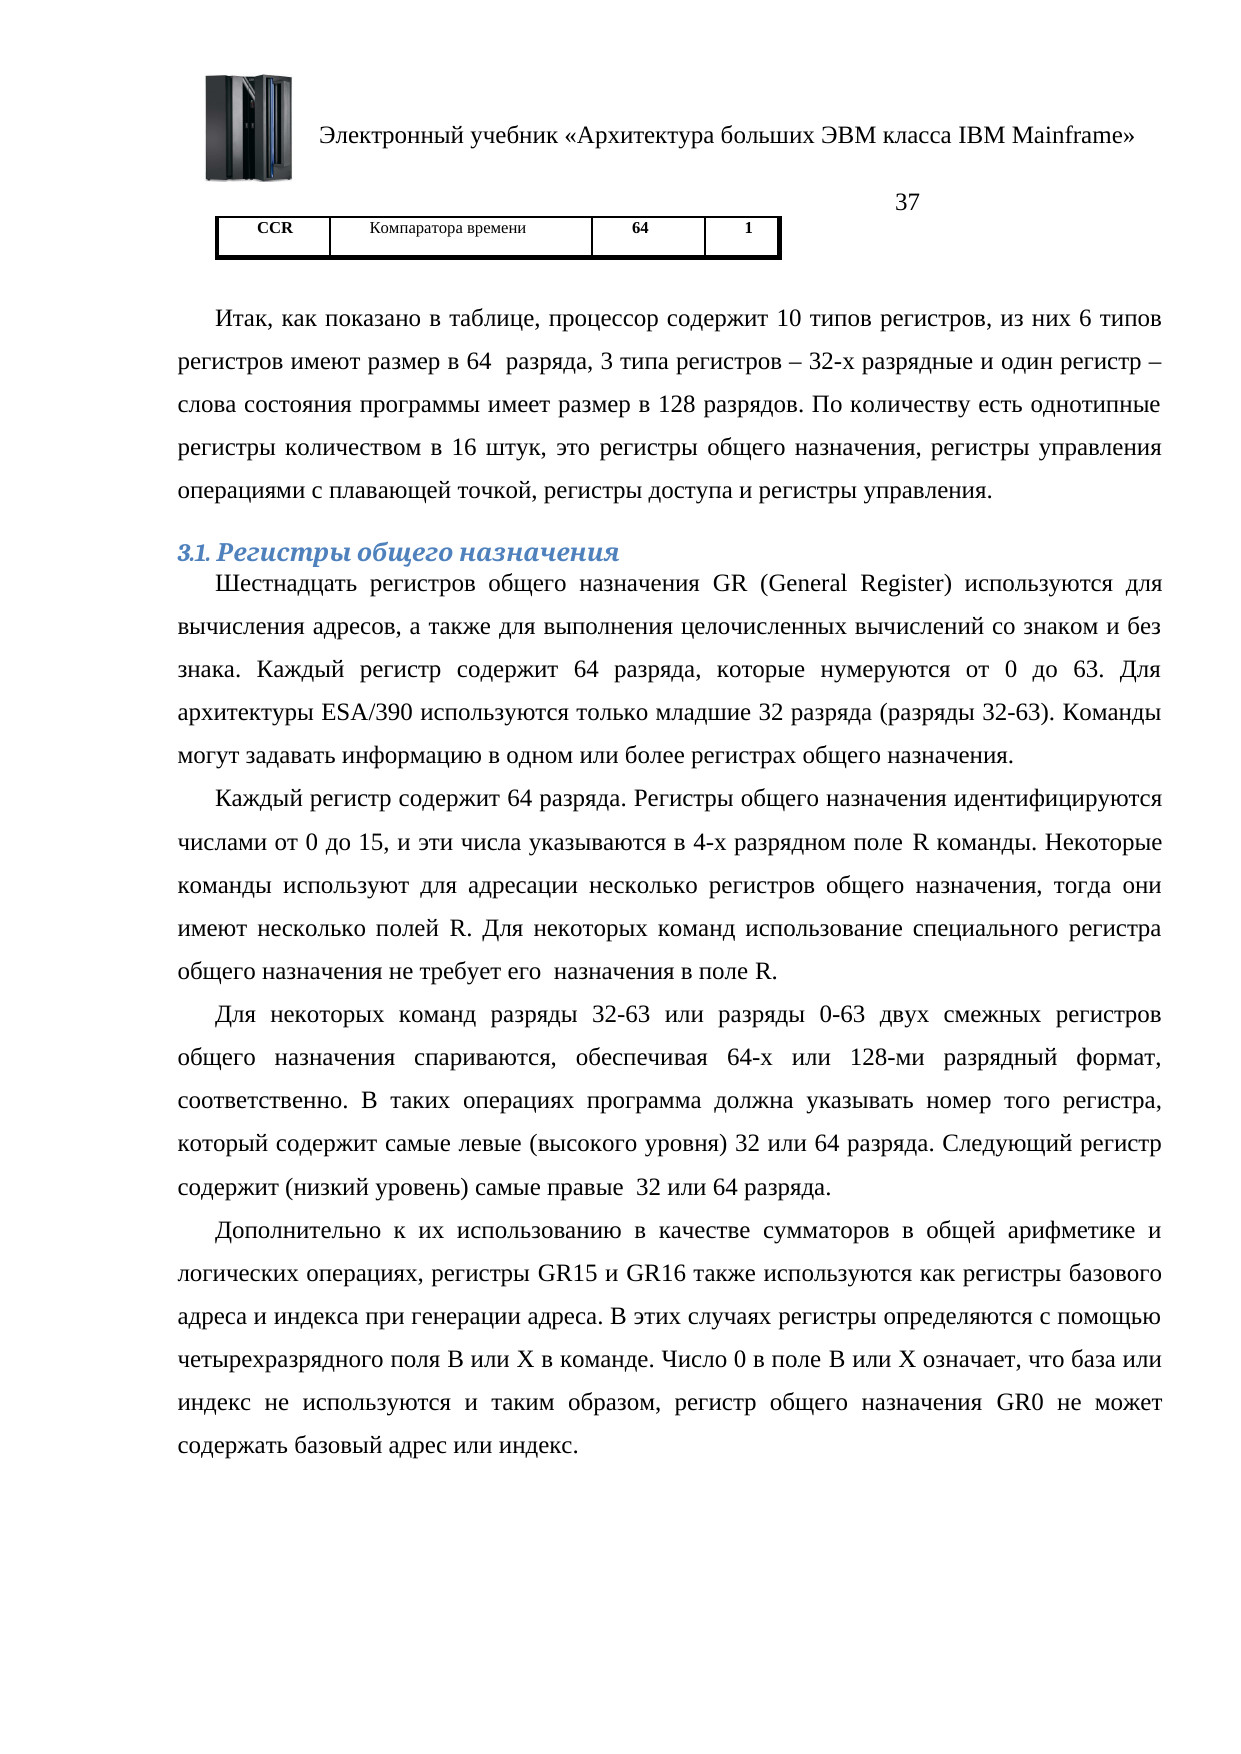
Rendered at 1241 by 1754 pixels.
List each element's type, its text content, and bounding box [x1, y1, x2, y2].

table_cell 1 [706, 218, 777, 255]
text Каждый регистр содержит 64 разряда. Регистры общего назначения идентифицируются числами от 0 до 15, и эти числа указываются в 4-х разрядном поле R команды. Некоторые команды используют для адресации несколько регистров общего назначения, тогда они имеют несколько полей R. Для некоторых команд использование специального регистра общего назначения не требует его назначения в поле R. [177, 783, 1162, 985]
table_cell 64 [593, 218, 704, 255]
picture [204, 73, 294, 182]
table_cell Компаратора времени [331, 218, 591, 255]
subtitle 3.1. Регистры общего назначения [177, 539, 1162, 568]
text Шестнадцать регистров общего назначения GR (General Register) используются для вычисления адресов, а также для выполнения целочисленных вычислений со знаком и без знака. Каждый регистр содержит 64 разряда, которые нумеруются от 0 до 63. Для архитектуры ESA/390 используются только младшие 32 разряда (разряды 32-63). Команды могут задавать информацию в одном или более регистрах общего назначения. [177, 568, 1162, 769]
text Дополнительно к их использованию в качестве сумматоров в общей арифметике и логических операциях, регистры GR15 и GR16 также используются как регистры базового адреса и индекса при генерации адреса. В этих случаях регистры определяются с помощью четырехразрядного поля B или Х в команде. Число 0 в поле B или Х означает, что база или индекс не используются и таким образом, регистр общего назначения GR0 не может содержать базовый адрес или индекс. [177, 1215, 1162, 1459]
text Итак, как показано в таблице, процессор содержит 10 типов регистров, из них 6 типов регистров имеют размер в 64 разряда, 3 типа регистров – 32-х разрядные и один регистр – слова состояния программы имеет размер в 128 разрядов. По количеству есть однотипные регистры количеством в 16 штук, это регистры общего назначения, регистры управления операциями с плавающей точкой, регистры доступа и регистры управления. [177, 303, 1162, 504]
text Для некоторых команд разряды 32-63 или разряды 0-63 двух смежных регистров общего назначения спариваются, обеспечивая 64-х или 128-ми разрядный формат, соответственно. В таких операциях программа должна указывать номер того регистра, который содержит самые левые (высокого уровня) 32 или 64 разряда. Следующий регистр содержит (низкий уровень) самые правые 32 или 64 разряда. [177, 999, 1162, 1200]
table_cell CCR [219, 218, 329, 255]
